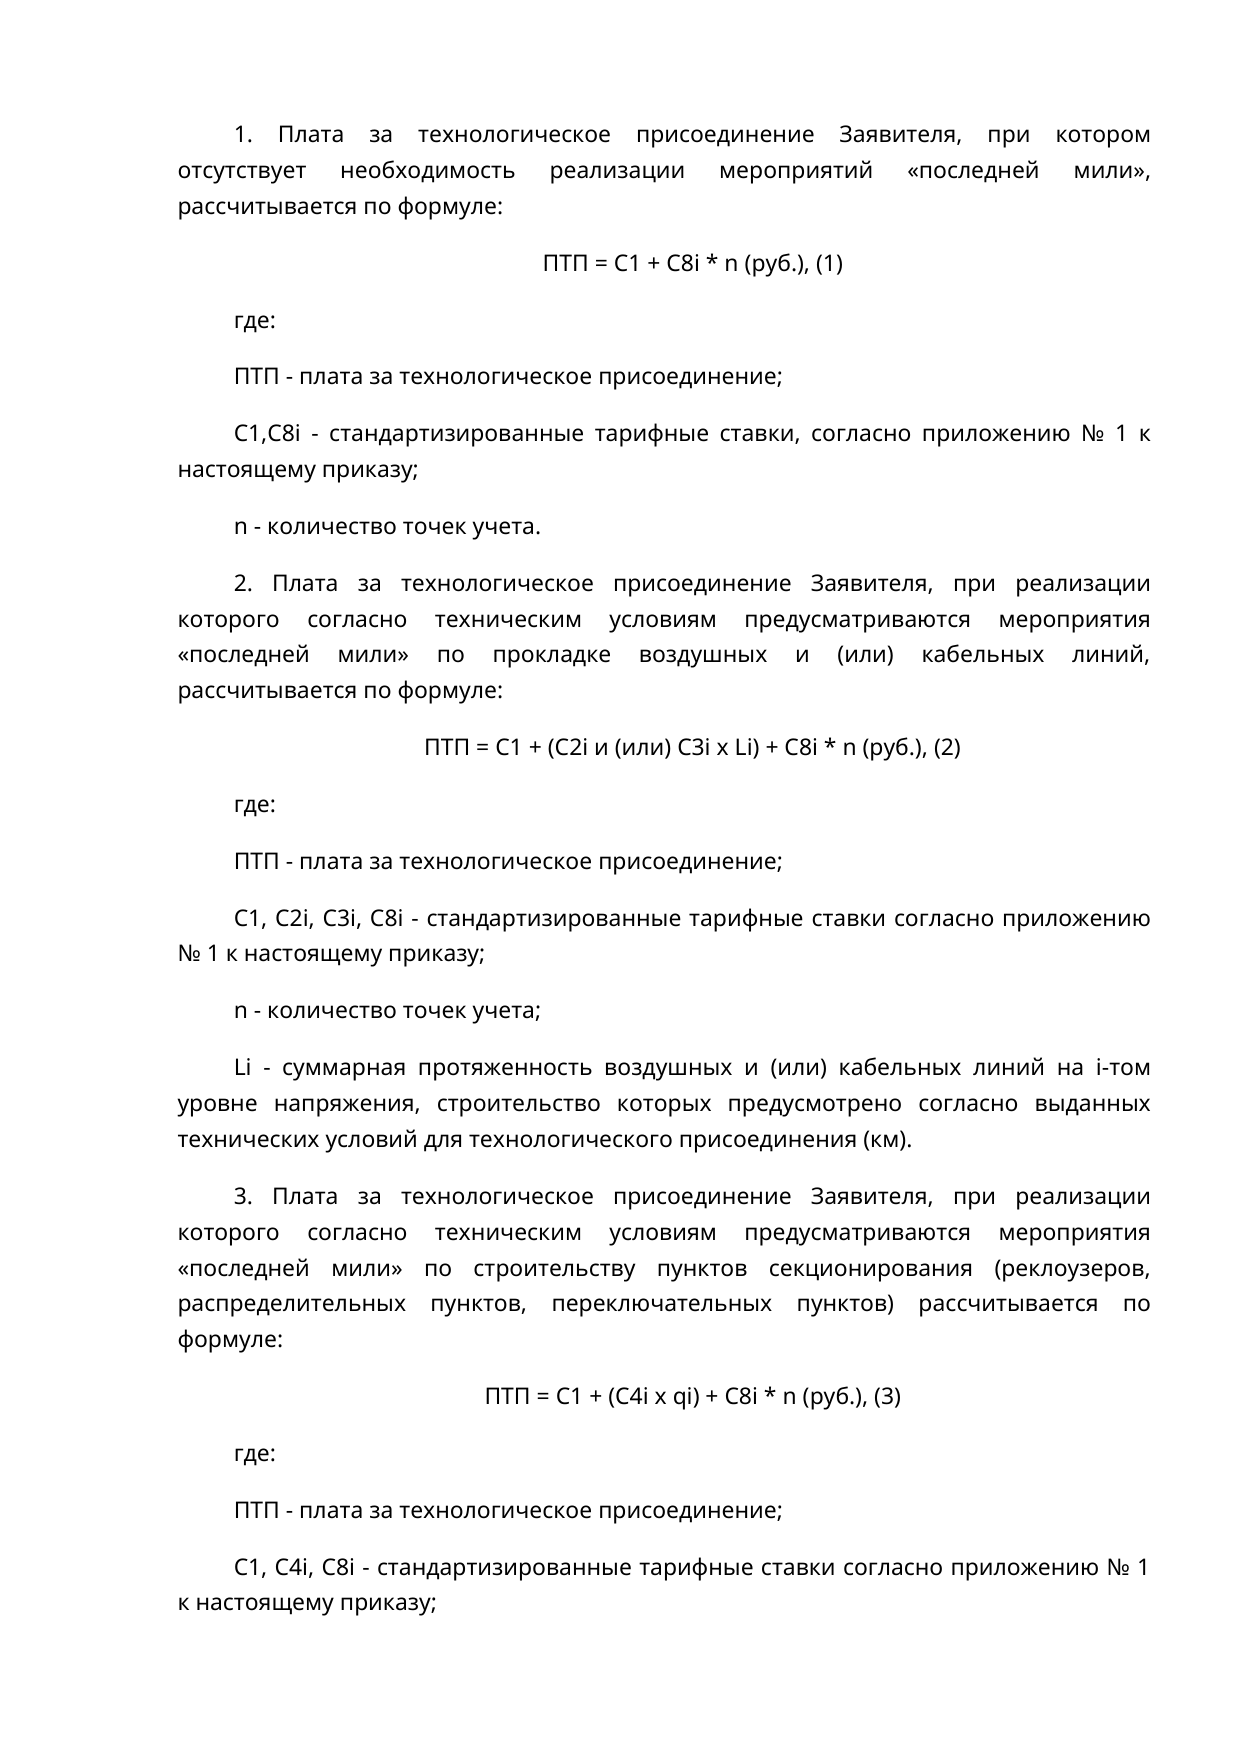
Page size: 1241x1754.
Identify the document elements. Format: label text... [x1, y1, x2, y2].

text 3. Плата за технологическое присоединение Заявителя, при реализации которого согласно техническим условиям предусматриваются мероприятия «последней мили» по строительству пунктов секционирования (реклоузеров, распределительных пунктов, переключательных пунктов) рассчитывается по формуле: [177, 1179, 1152, 1354]
text где: [177, 1437, 1152, 1468]
text ПТП - плата за технологическое присоединение; [177, 1494, 1152, 1525]
text n - количество точек учета. [177, 510, 1152, 541]
text ПТП = C1 + (C4i x qi) + C8i * n (руб.), (3) [177, 1380, 1152, 1411]
text 1. Плата за технологическое присоединение Заявителя, при котором отсутствует необходимость реализации мероприятий «последней мили», рассчитывается по формуле: [177, 118, 1152, 221]
text С1, C4i, C8i - стандартизированные тарифные ставки согласно приложению № 1 к настоящему приказу; [177, 1550, 1152, 1618]
text С1,С8i - стандартизированные тарифные ставки, согласно приложению № 1 к настоящему приказу; [177, 417, 1152, 484]
text ПТП = С1 + (С2i и (или) С3i x Li) + C8i * n (руб.), (2) [177, 731, 1152, 762]
text ПТП = C1 + C8i * n (руб.), (1) [177, 247, 1152, 278]
text ПТП - плата за технологическое присоединение; [177, 360, 1152, 392]
text С1, С2i, С3i, С8i - стандартизированные тарифные ставки согласно приложению № 1 к настоящему приказу; [177, 901, 1152, 969]
text 2. Плата за технологическое присоединение Заявителя, при реализации которого согласно техническим условиям предусматриваются мероприятия «последней мили» по прокладке воздушных и (или) кабельных линий, рассчитывается по формуле: [177, 567, 1152, 706]
text Li - суммарная протяженность воздушных и (или) кабельных линий на i-том уровне напряжения, строительство которых предусмотрено согласно выданных технических условий для технологического присоединения (км). [177, 1051, 1152, 1154]
text ПТП - плата за технологическое присоединение; [177, 845, 1152, 876]
text где: [177, 788, 1152, 819]
text n - количество точек учета; [177, 994, 1152, 1025]
text где: [177, 303, 1152, 335]
